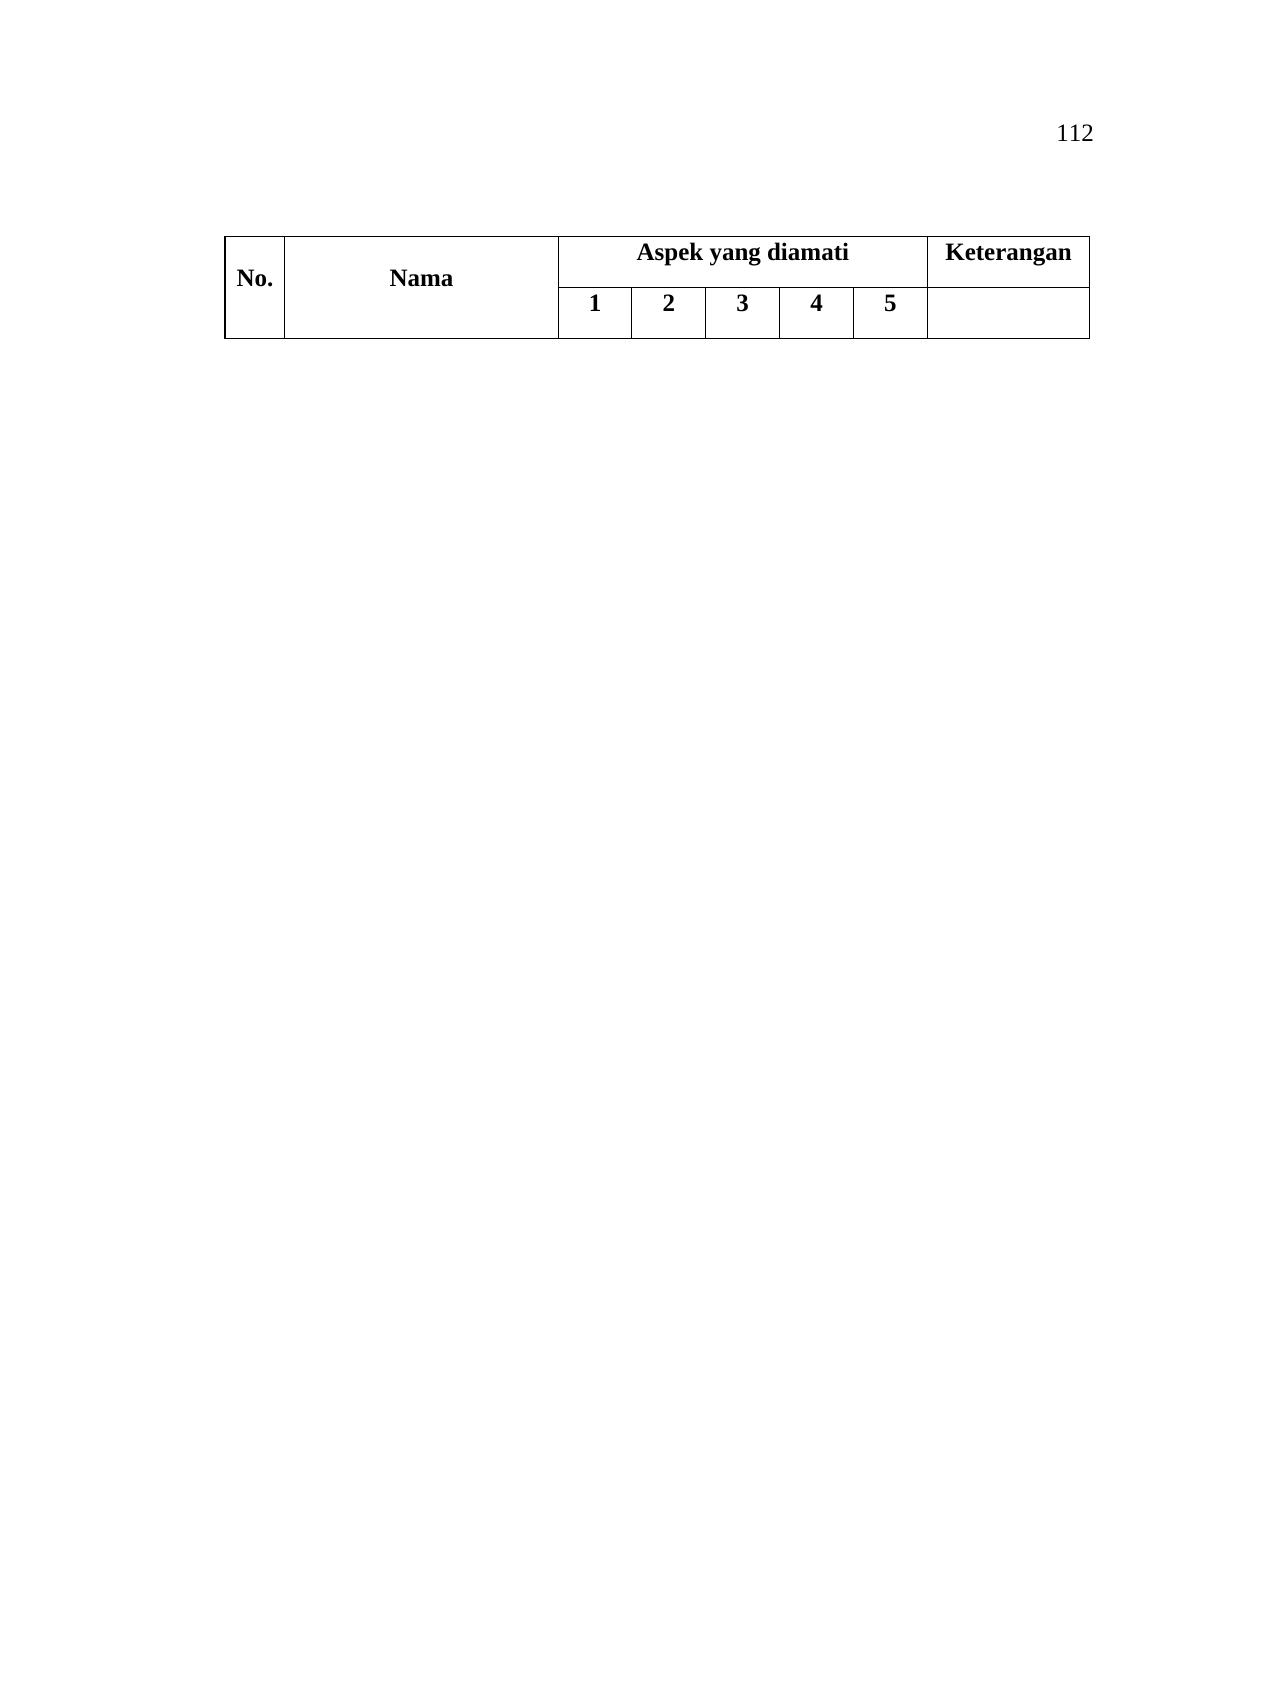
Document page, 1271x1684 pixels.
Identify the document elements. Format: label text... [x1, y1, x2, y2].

table_header No. [226, 237, 284, 337]
table_cell 5 [854, 288, 927, 337]
table_header Aspek yang diamati [559, 237, 927, 287]
table_cell 1 [559, 288, 631, 337]
table_cell [928, 288, 1089, 337]
table_cell 3 [706, 288, 779, 337]
table_header Nama [285, 237, 558, 337]
table_header Keterangan [928, 237, 1089, 287]
table_cell 4 [780, 288, 853, 337]
table_cell 2 [632, 288, 705, 337]
